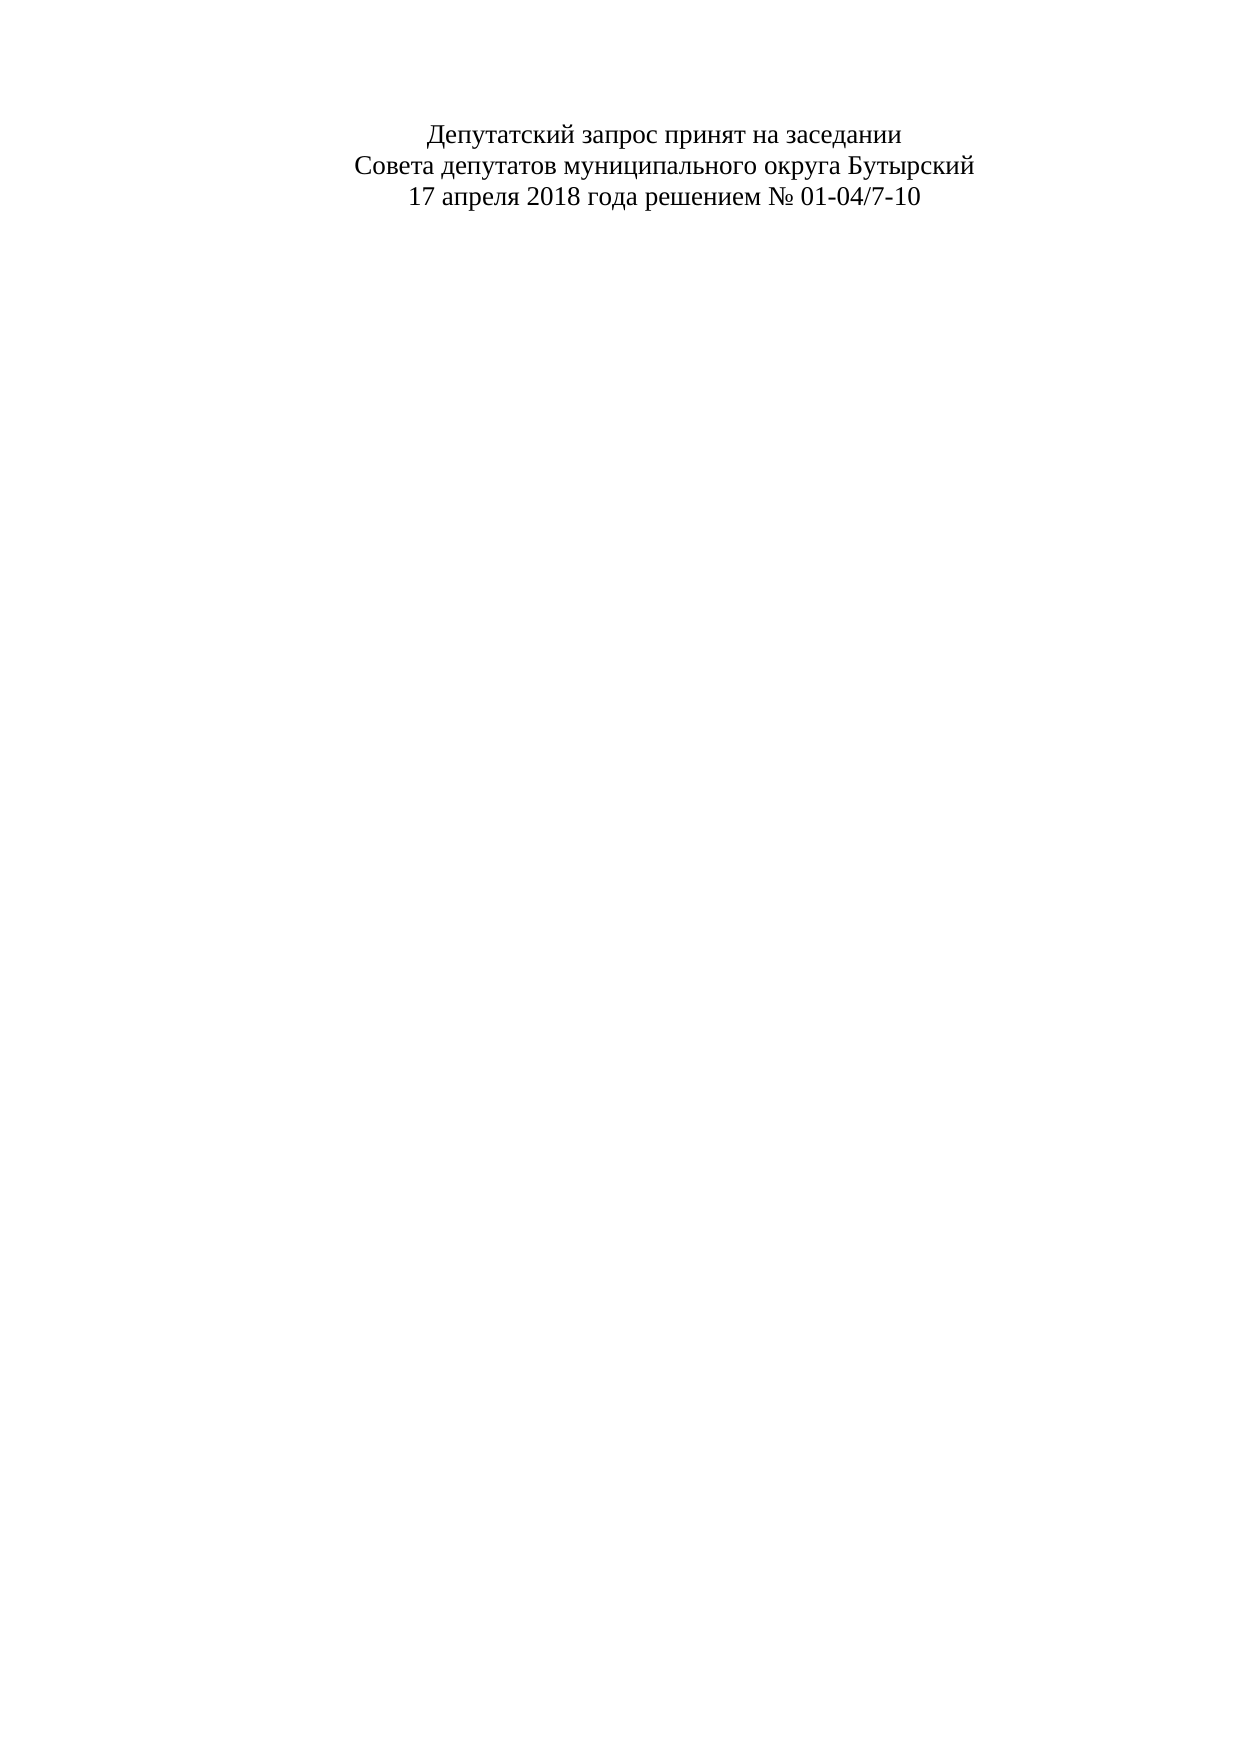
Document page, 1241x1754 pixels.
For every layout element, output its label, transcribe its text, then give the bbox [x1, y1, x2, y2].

text Совета депутатов муниципального округа Бутырский [177, 149, 1152, 180]
text Депутатский запрос принят на заседании [177, 118, 1152, 149]
text 17 апреля 2018 года решением № 01-04/7-10 [177, 180, 1152, 212]
